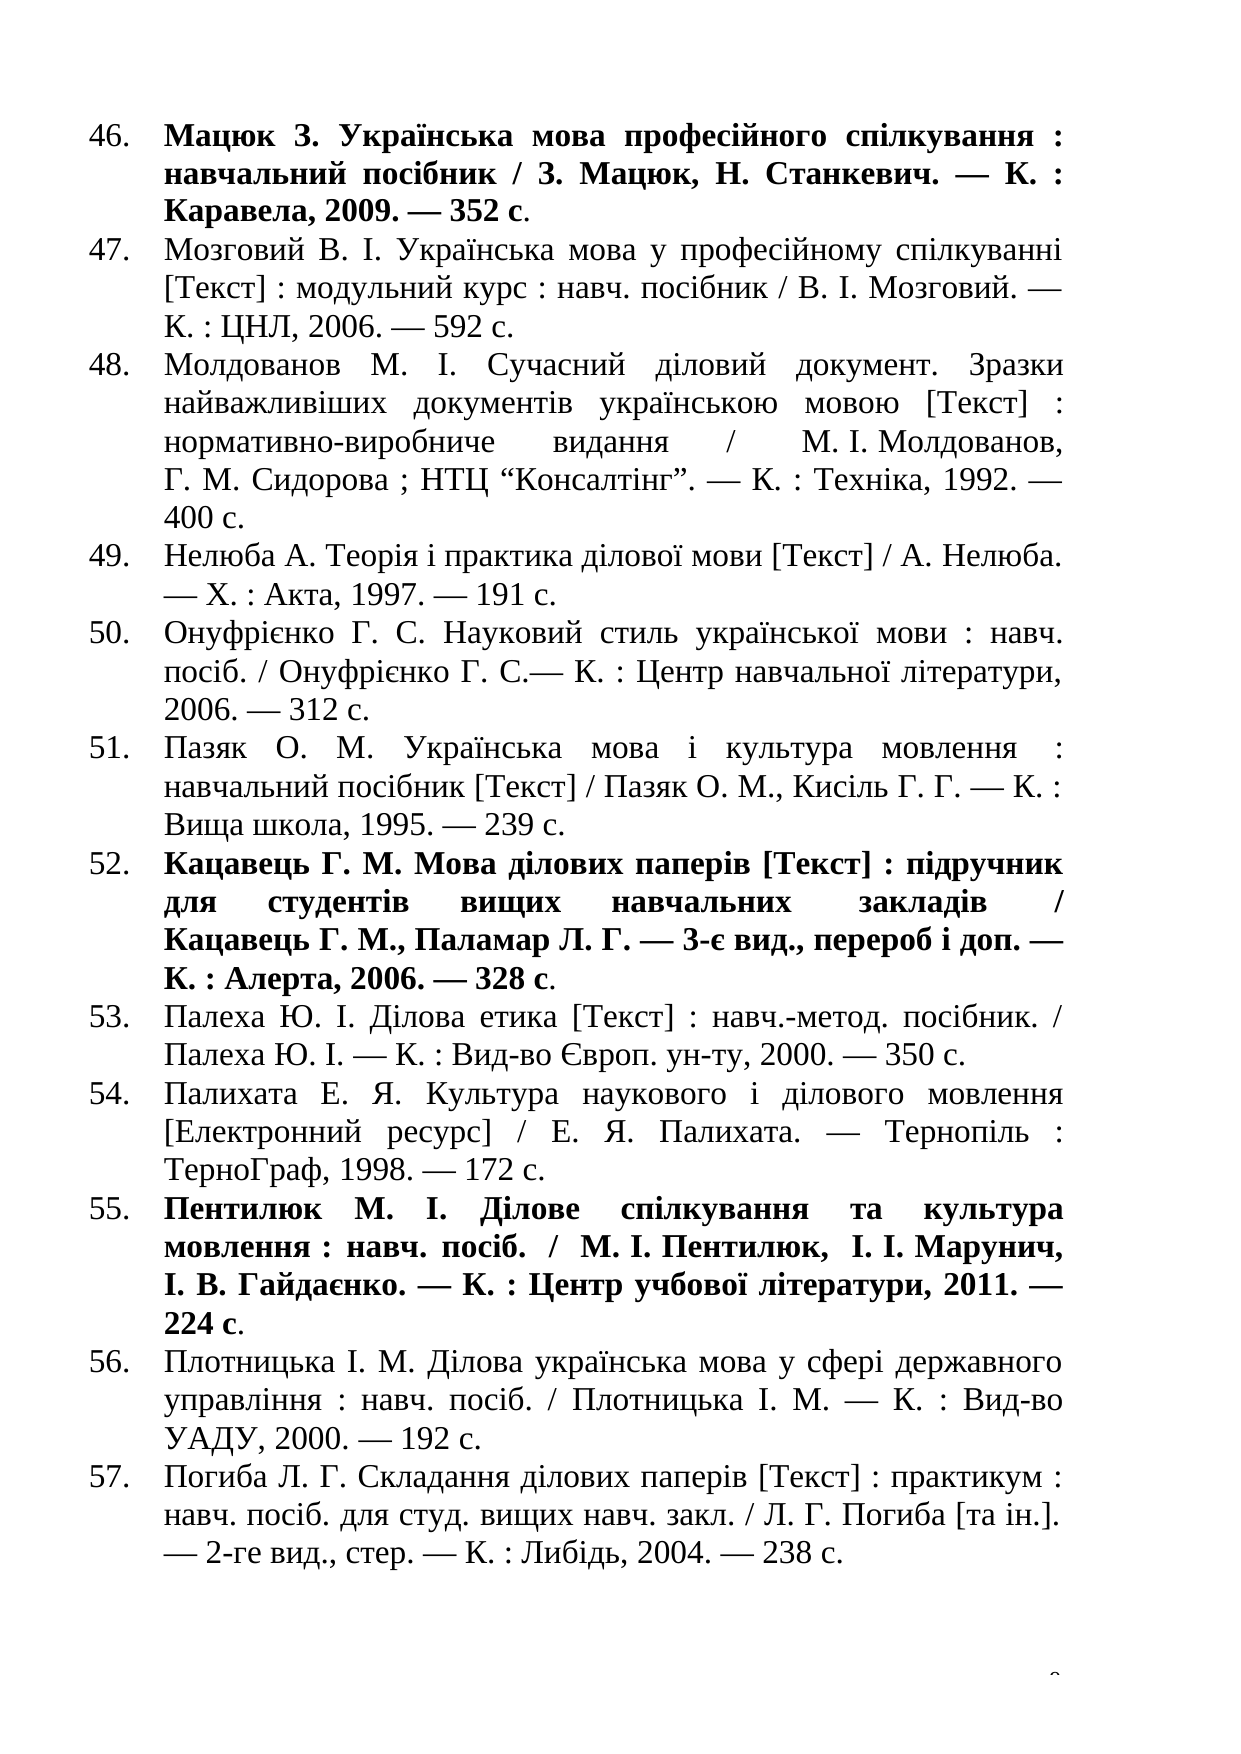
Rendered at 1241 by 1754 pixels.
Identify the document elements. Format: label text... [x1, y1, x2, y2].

list Пентилюк М. І. Ділове спілкування та культура мовлення : навч. посіб. / М. І. Пентилюк, І. І. Марунич, І. В. Гайдаєнко. — К. : Центр учбової літератури, 2011. — 224 с. [88, 1188, 1064, 1341]
list Мацюк З. Українська мова професійного спілкування : навчальний посібник / З. Мацюк, Н. Станкевич. — К. : Каравела, 2009. — 352 с. [88, 116, 1064, 229]
list Палеха Ю. І. Ділова етика [Текст] : навч.-метод. посібник. / Палеха Ю. І. — К. : Вид-во Європ. ун-ту, 2000. — 350 с. [88, 996, 1063, 1073]
list Плотницька І. М. Ділова українська мова у сфері державного управління : навч. посіб. / Плотницька І. М. — К. : Вид-во УАДУ, 2000. — 192 с. [88, 1341, 1063, 1456]
list Палихата Е. Я. Культура наукового і ділового мовлення [Електронний ресурс] / Е. Я. Палихата. — Тернопіль : ТерноГраф, 1998. — 172 с. [88, 1073, 1063, 1188]
list Пазяк О. М. Українська мова i культура мовлення : навчальний посібник [Текст] / Пазяк О. М., Кисiль Г. Г. — К. : Вища школа, 1995. — 239 с. [88, 728, 1064, 843]
text — 2-ге вид., стер. — К. : Либідь, 2004. — 238 с. [163, 1533, 1176, 1571]
list Мозговий В. І. Українська мова у професійному спілкуванні [Текст] : модульний курс : навч. посібник / В. І. Мозговий. — К. : ЦНЛ, 2006. — 592 с. [88, 229, 1063, 344]
list Нелюба А. Теорія і практика ділової мови [Текст] / А. Нелюба. [88, 536, 1176, 574]
list Онуфрієнко Г. С. Науковий стиль української мови : навч. посіб. / Онуфрієнко Г. С.— К. : Центр навчальної літератури, 2006. — 312 с. [88, 613, 1063, 728]
list Кацавець Г. М. Мова ділових паперів [Текст] : підручник для студентів вищих навчальних закладів / Кацавець Г. М., Паламар Л. Г. — 3-є вид., перероб і доп. — К. : Алерта, 2006. — 328 с. [88, 843, 1064, 996]
list Погиба Л. Г. Складання ділових паперів [Текст] : практикум : навч. посіб. для студ. вищих навч. закл. / Л. Г. Погиба [та ін.]. [88, 1456, 1064, 1533]
text — Х. : Акта, 1997. — 191 с. [163, 574, 1176, 613]
list Молдованов М. І. Сучасний діловий документ. Зразки найважливіших документів українською мовою [Текст] : нормативно-виробниче видання / М. І. Молдованов, Г. М. Сидорова ; НТЦ “Консалтінг”. — К. : Техніка, 1992. — 400 с. [88, 344, 1064, 536]
